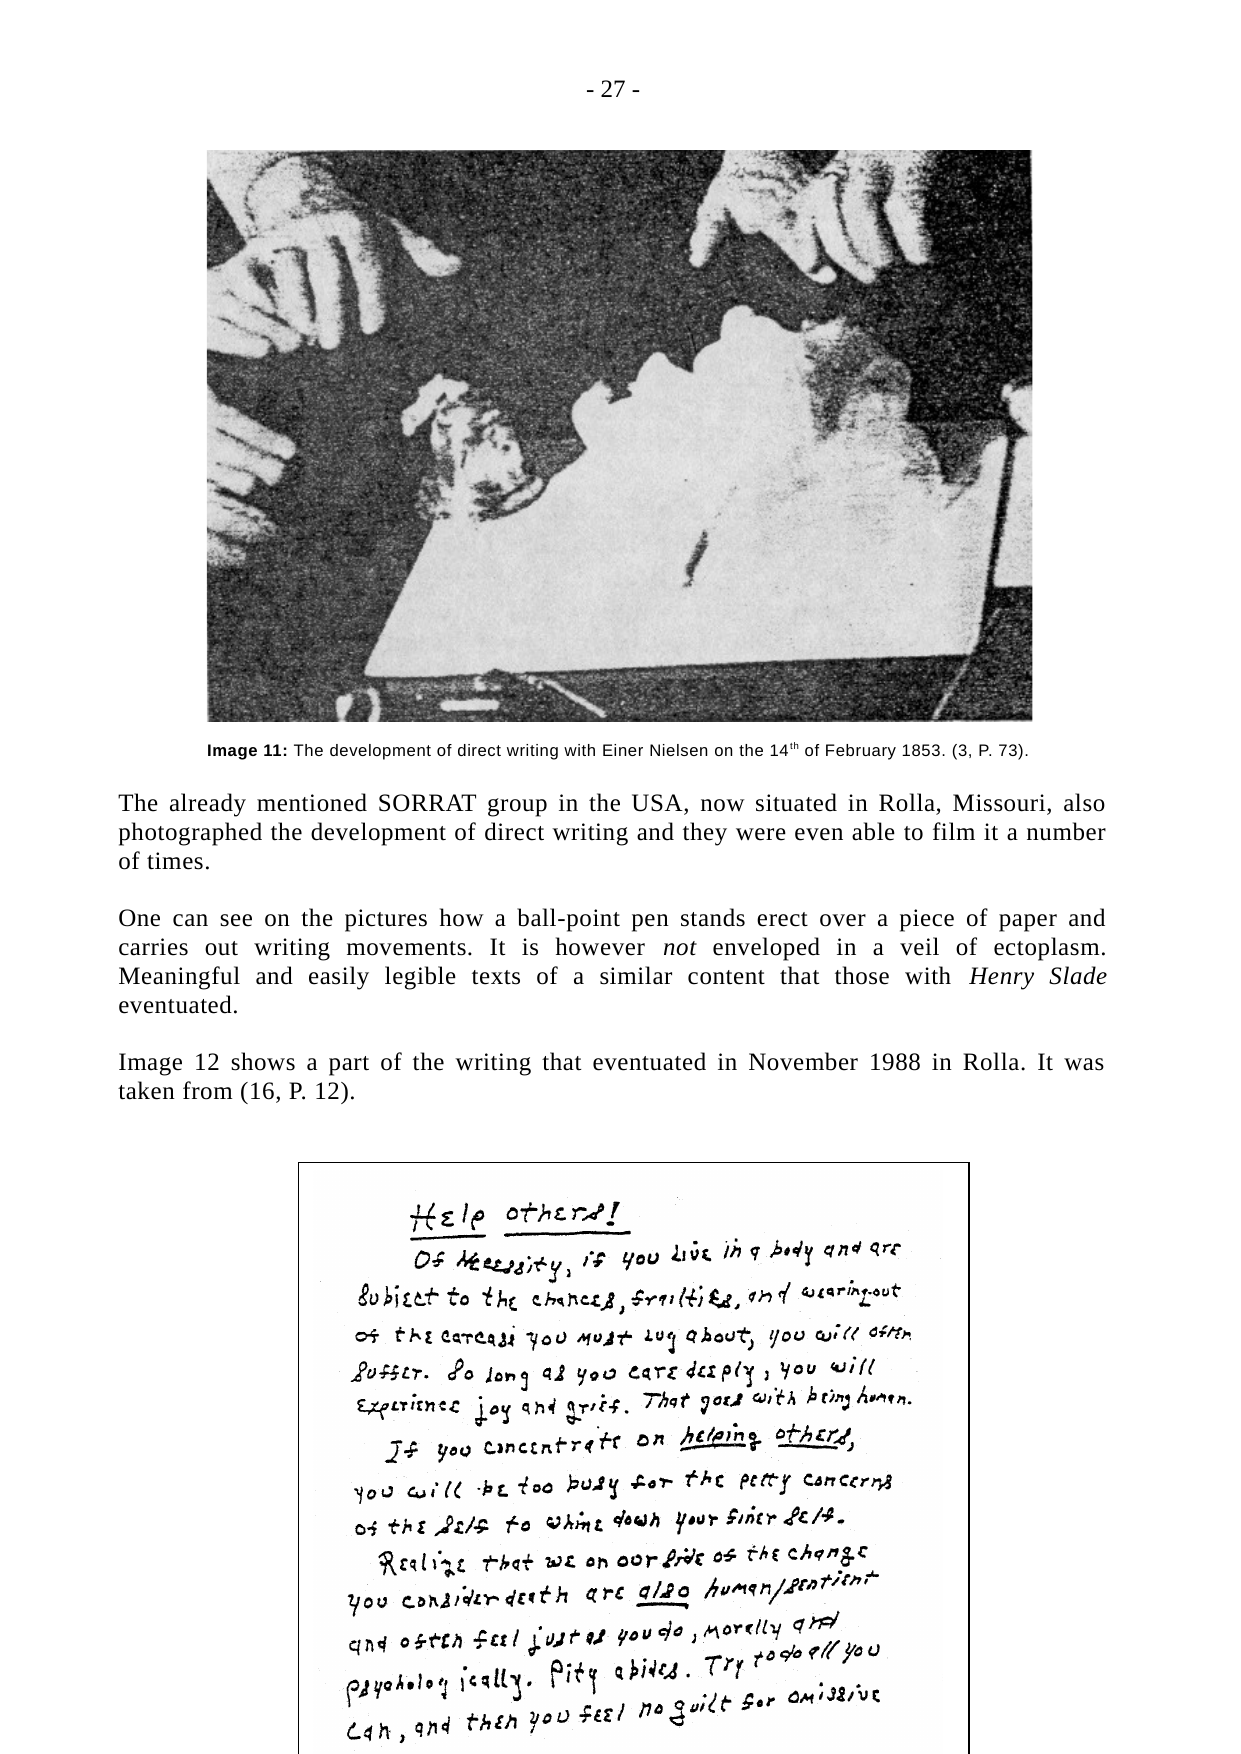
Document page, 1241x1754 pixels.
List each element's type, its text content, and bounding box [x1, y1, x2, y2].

picture [206, 150, 1033, 722]
text Image 12 shows a part of the writing that eventuated in November 1988 in Rolla. It was taken from (16, P. 12). [118, 1047, 1107, 1105]
picture [313, 1170, 943, 1754]
text The already mentioned SORRAT group in the USA, now situated in Rolla, Missouri, also photographed the development of direct writing and they were even able to film it a number of times. [118, 788, 1107, 875]
text Image 11: The development of direct writing with Einer Nielsen on the 14th of February 1853. (3, P. 73). [207, 741, 1107, 760]
text One can see on the pictures how a ball-point pen stands erect over a piece of paper and carries out writing movements. It is however not enveloped in a veil of ectoplasm. Meaningful and easily legible texts of a similar content that those with Henry Slade eventuated. [118, 903, 1107, 1018]
